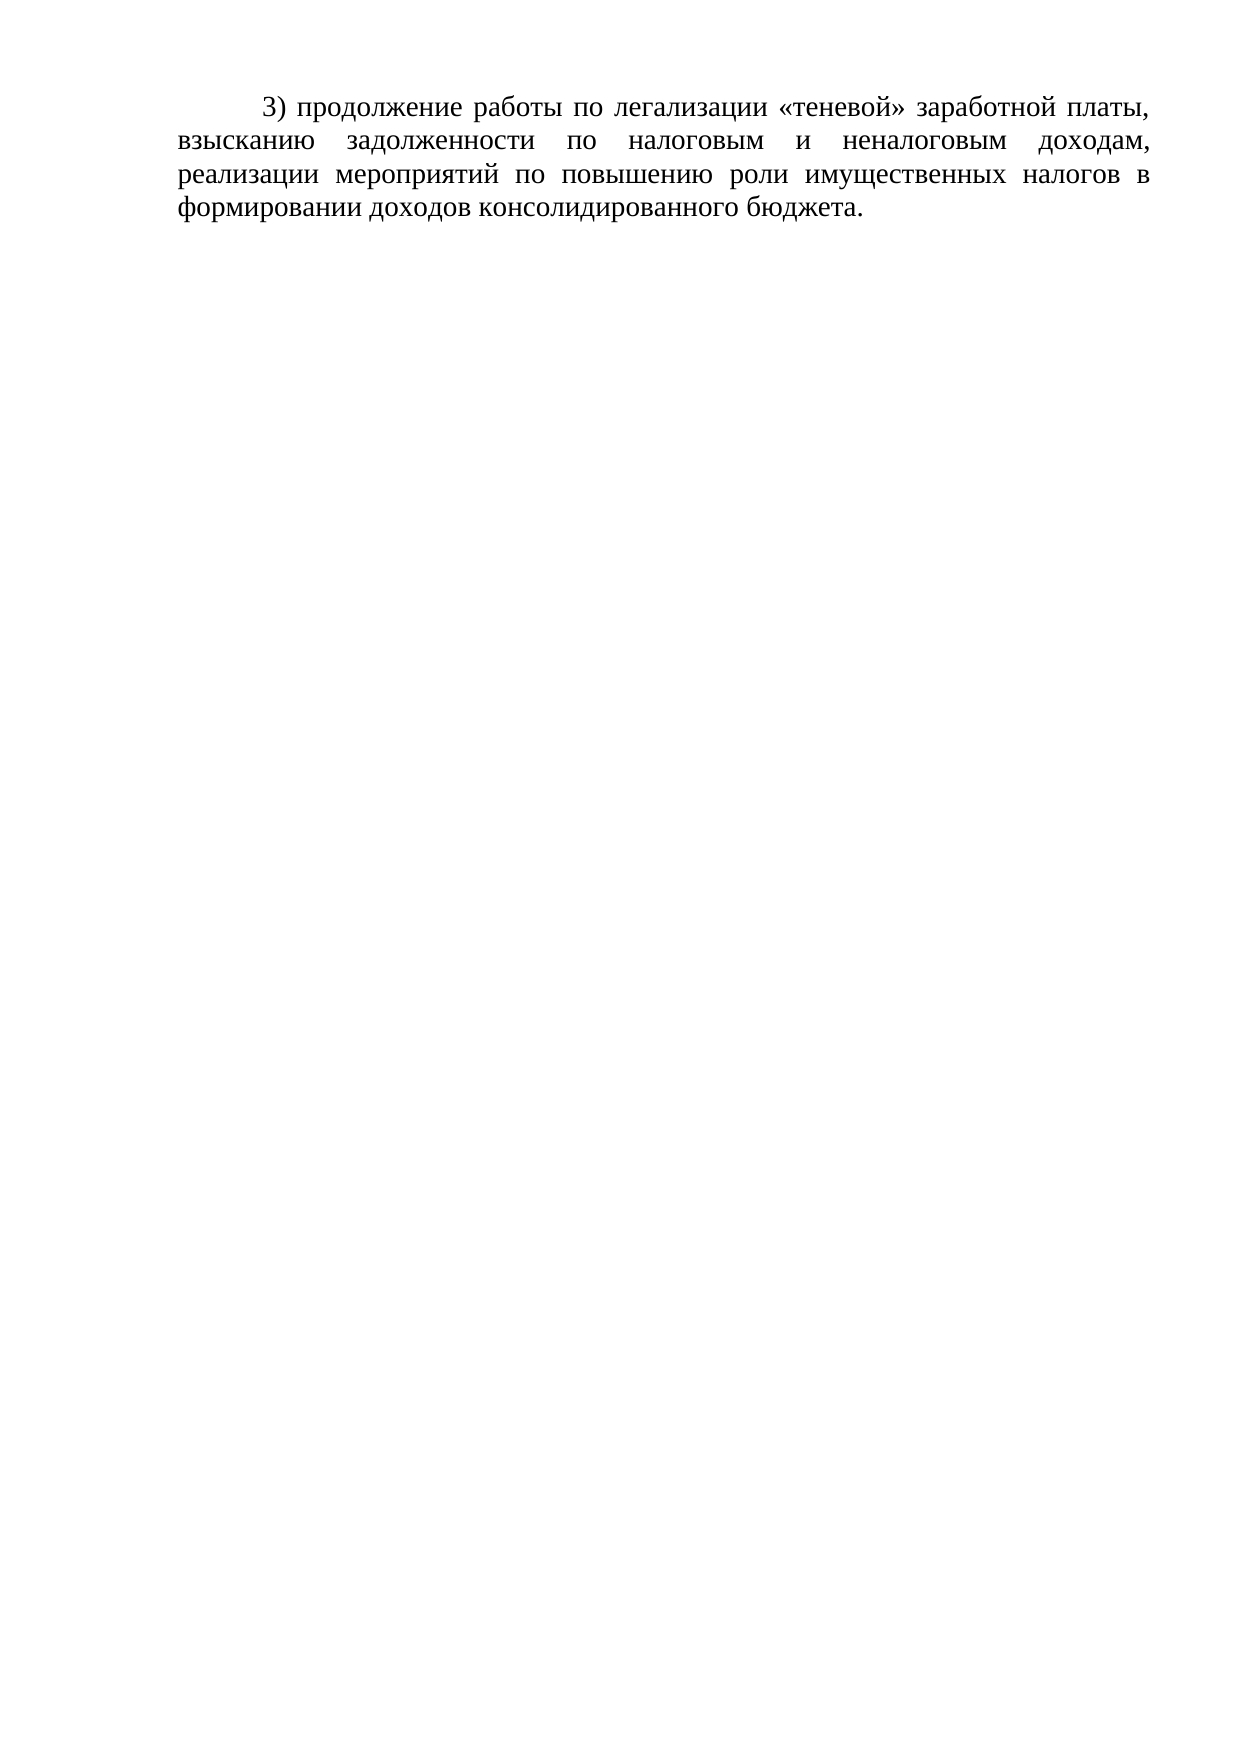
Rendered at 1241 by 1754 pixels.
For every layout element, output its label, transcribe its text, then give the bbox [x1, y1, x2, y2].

text 3) продолжение работы по легализации «теневой» заработной платы, взысканию задолженности по налоговым и неналоговым доходам, реализации мероприятий по повышению роли имущественных налогов в формировании доходов консолидированного бюджета. [177, 89, 1152, 223]
